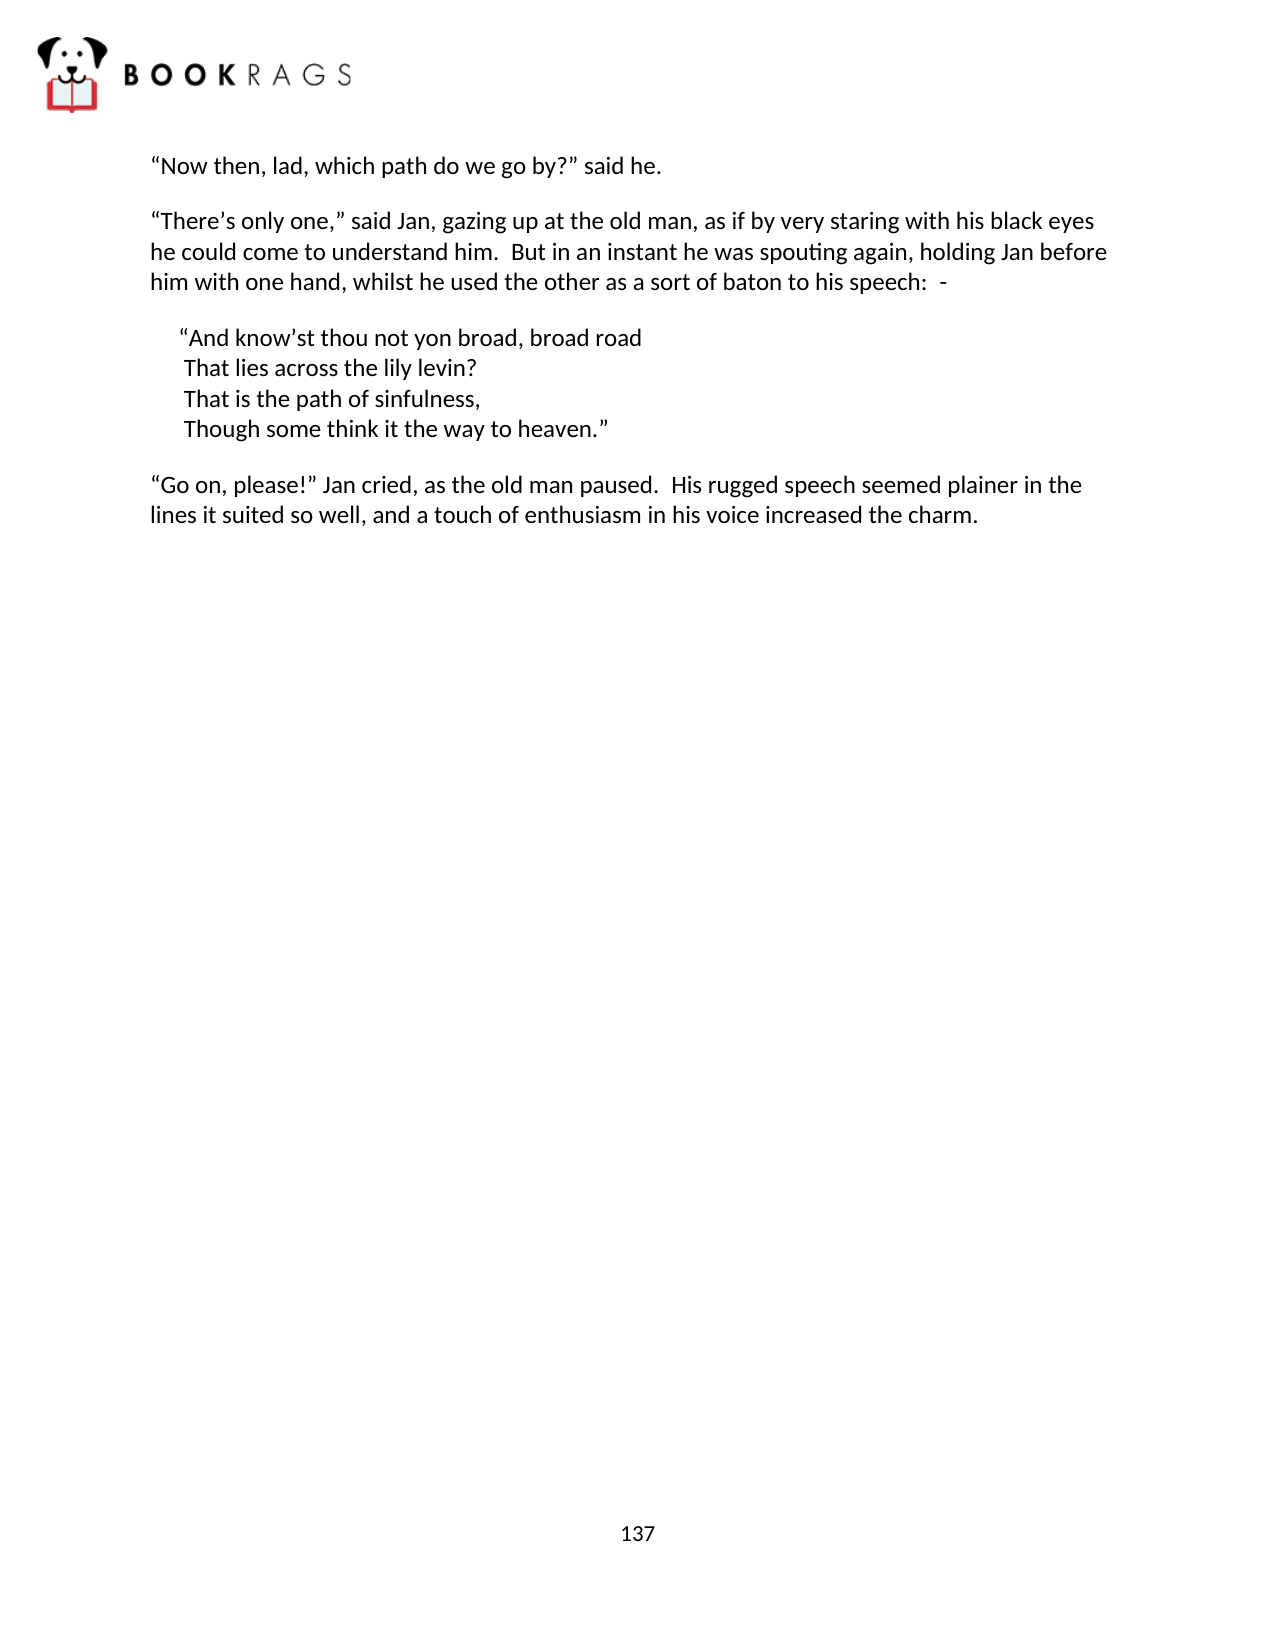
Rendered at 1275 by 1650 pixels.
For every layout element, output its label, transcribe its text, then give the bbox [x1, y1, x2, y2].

picture [37, 37, 351, 113]
text “There’s only one,” said Jan, gazing up at the old man, as if by very staring with his black eyes he could come to understand him. But in an instant he was spouting again, holding Jan before him with one hand, whilst he used the other as a sort of baton to his speech: - [150, 206, 1125, 297]
text “And know’st thou not yon broad, broad road That lies across the lily levin? That is the path of sinfulness, Though some think it the way to heaven.” [150, 322, 1125, 444]
text “Now then, lad, which path do we go by?” said he. [150, 150, 1125, 181]
text “Go on, please!” Jan cried, as the old man paused. His rugged speech seemed plainer in the lines it suited so well, and a touch of enthusiasm in his voice increased the charm. [150, 469, 1125, 530]
